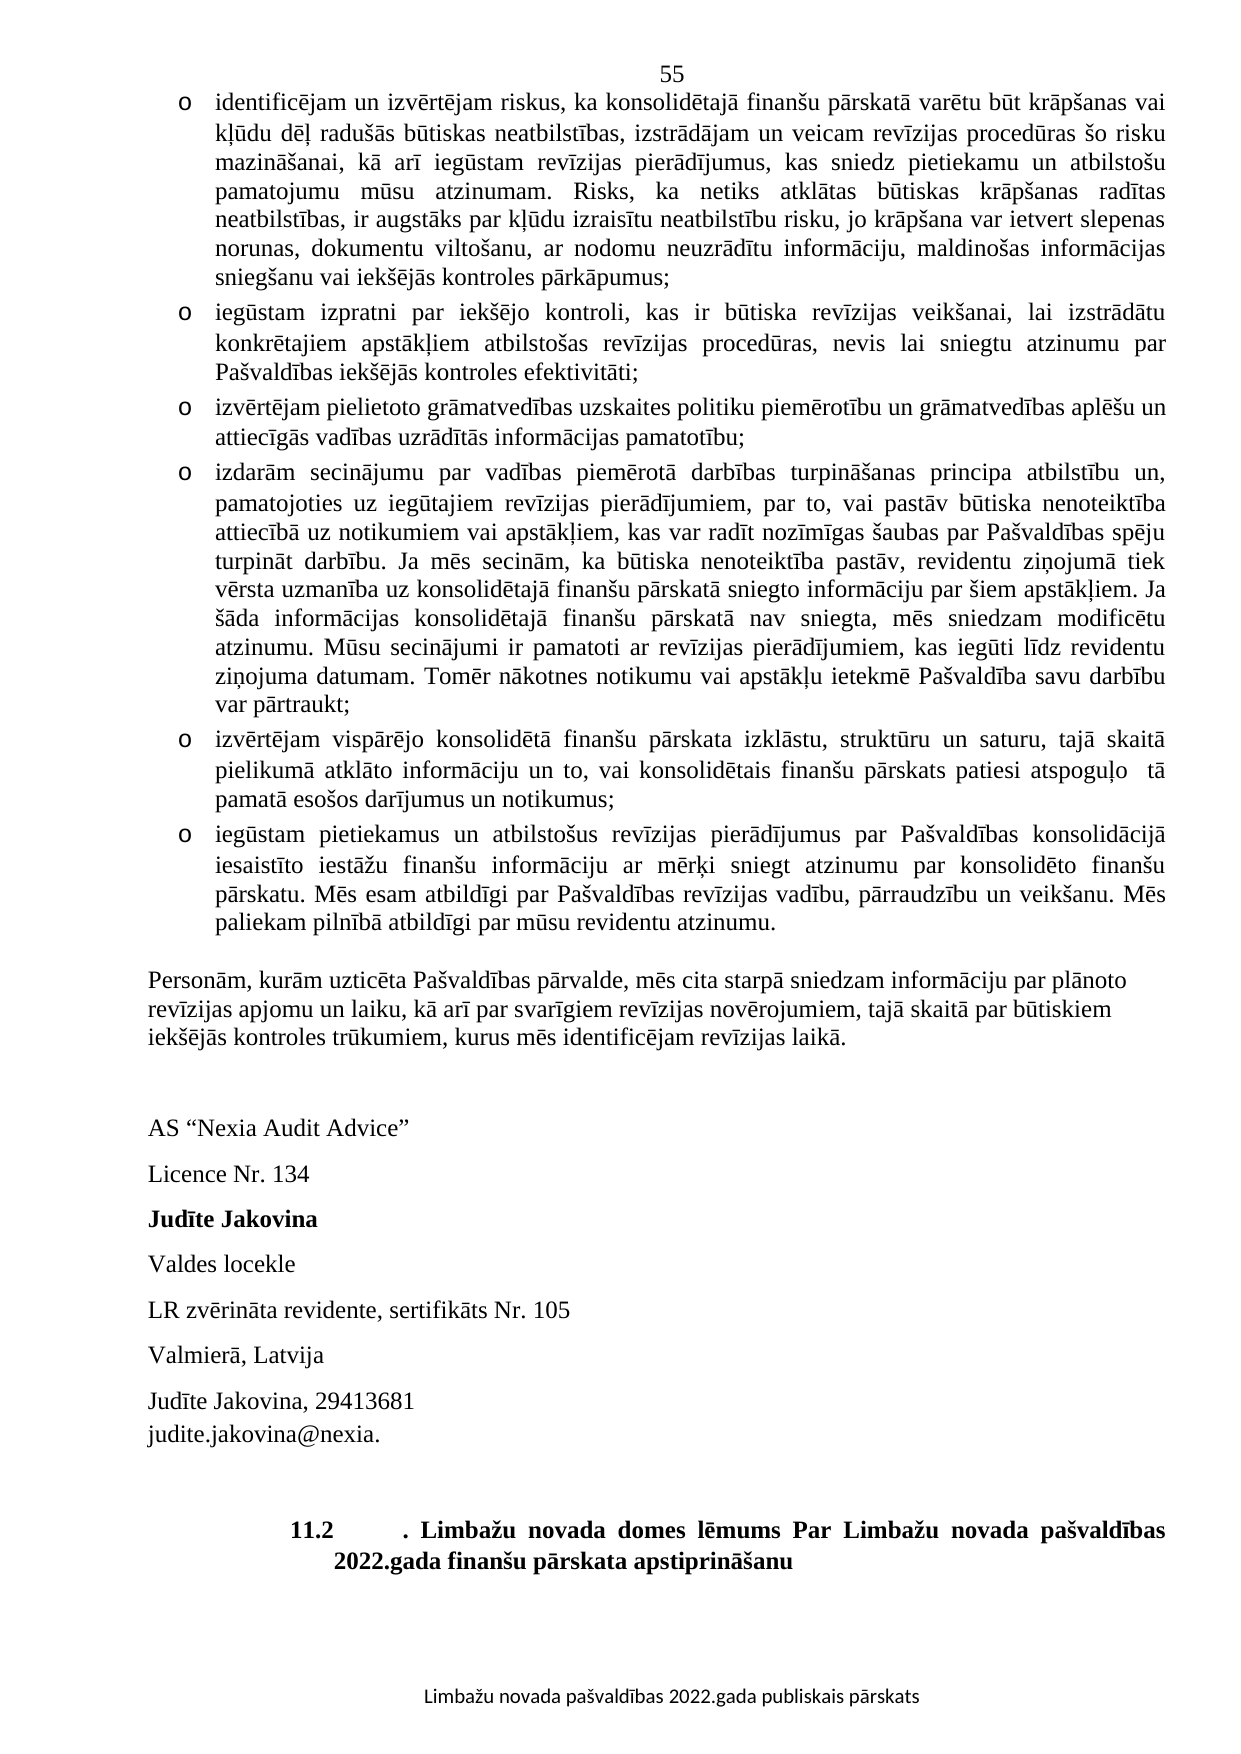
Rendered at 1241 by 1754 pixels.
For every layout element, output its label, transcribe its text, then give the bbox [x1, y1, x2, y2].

text Valdes locekle [148, 1249, 1167, 1278]
text judite.jakovina@nexia. [148, 1419, 1167, 1448]
text AS “Nexia Audit Advice” [148, 1113, 1172, 1142]
text Licence Nr. 134 [148, 1159, 1172, 1187]
text Valmierā, Latvija [148, 1340, 1167, 1369]
text Judīte Jakovina [148, 1204, 1167, 1233]
list izvērtējam pielietoto grāmatvedības uzskaites politiku piemērotību un grāmatvedības aplēšu un attiecīgās vadības uzrādītās informācijas pamatotību; [177, 392, 1167, 451]
text LR zvērināta revidente, sertifikāts Nr. 105 [148, 1295, 1167, 1324]
list identificējam un izvērtējam riskus, ka konsolidētajā finanšu pārskatā varētu būt krāpšanas vai kļūdu dēļ radušās būtiskas neatbilstības, izstrādājam un veicam revīzijas procedūras šo risku mazināšanai, kā arī iegūstam revīzijas pierādījumus, kas sniedz pietiekamu un atbilstošu pamatojumu mūsu atzinumam. Risks, ka netiks atklātas būtiskas krāpšanas radītas neatbilstības, ir augstāks par kļūdu izraisītu neatbilstību risku, jo krāpšana var ietvert slepenas norunas, dokumentu viltošanu, ar nodomu neuzrādītu informāciju, maldinošas informācijas sniegšanu vai iekšējās kontroles pārkāpumus; [177, 87, 1167, 291]
list . Limbažu novada domes lēmums Par Limbažu novada pašvaldības 2022.gada finanšu pārskata apstiprināšanu [290, 1515, 1167, 1575]
list iegūstam pietiekamus un atbilstošus revīzijas pierādījumus par Pašvaldības konsolidācijā iesaistīto iestāžu finanšu informāciju ar mērķi sniegt atzinumu par konsolidēto finanšu pārskatu. Mēs esam atbildīgi par Pašvaldības revīzijas vadību, pārraudzību un veikšanu. Mēs paliekam pilnībā atbildīgi par mūsu revidentu atzinumu. [177, 819, 1167, 936]
list izvērtējam vispārējo konsolidētā finanšu pārskata izklāstu, struktūru un saturu, tajā skaitā pielikumā atklāto informāciju un to, vai konsolidētais finanšu pārskats patiesi atspoguļo tā pamatā esošos darījumus un notikumus; [177, 724, 1167, 813]
text Judīte Jakovina, 29413681 [148, 1386, 1167, 1414]
list izdarām secinājumu par vadības piemērotā darbības turpināšanas principa atbilstību un, pamatojoties uz iegūtajiem revīzijas pierādījumiem, par to, vai pastāv būtiska nenoteiktība attiecībā uz notikumiem vai apstākļiem, kas var radīt nozīmīgas šaubas par Pašvaldības spēju turpināt darbību. Ja mēs secinām, ka būtiska nenoteiktība pastāv, revidentu ziņojumā tiek vērsta uzmanība uz konsolidētajā finanšu pārskatā sniegto informāciju par šiem apstākļiem. Ja šāda informācijas konsolidētajā finanšu pārskatā nav sniegta, mēs sniedzam modificētu atzinumu. Mūsu secinājumi ir pamatoti ar revīzijas pierādījumiem, kas iegūti līdz revidentu ziņojuma datumam. Tomēr nākotnes notikumu vai apstākļu ietekmē Pašvaldība savu darbību var pārtraukt; [177, 457, 1167, 718]
list iegūstam izpratni par iekšējo kontroli, kas ir būtiska revīzijas veikšanai, lai izstrādātu konkrētajiem apstākļiem atbilstošas revīzijas procedūras, nevis lai sniegtu atzinumu par Pašvaldības iekšējās kontroles efektivitāti; [177, 297, 1167, 385]
text Personām, kurām uzticēta Pašvaldības pārvalde, mēs cita starpā sniedzam informāciju par plānoto revīzijas apjomu un laiku, kā arī par svarīgiem revīzijas novērojumiem, tajā skaitā par būtiskiem iekšējās kontroles trūkumiem, kurus mēs identificējam revīzijas laikā. [148, 965, 1167, 1051]
